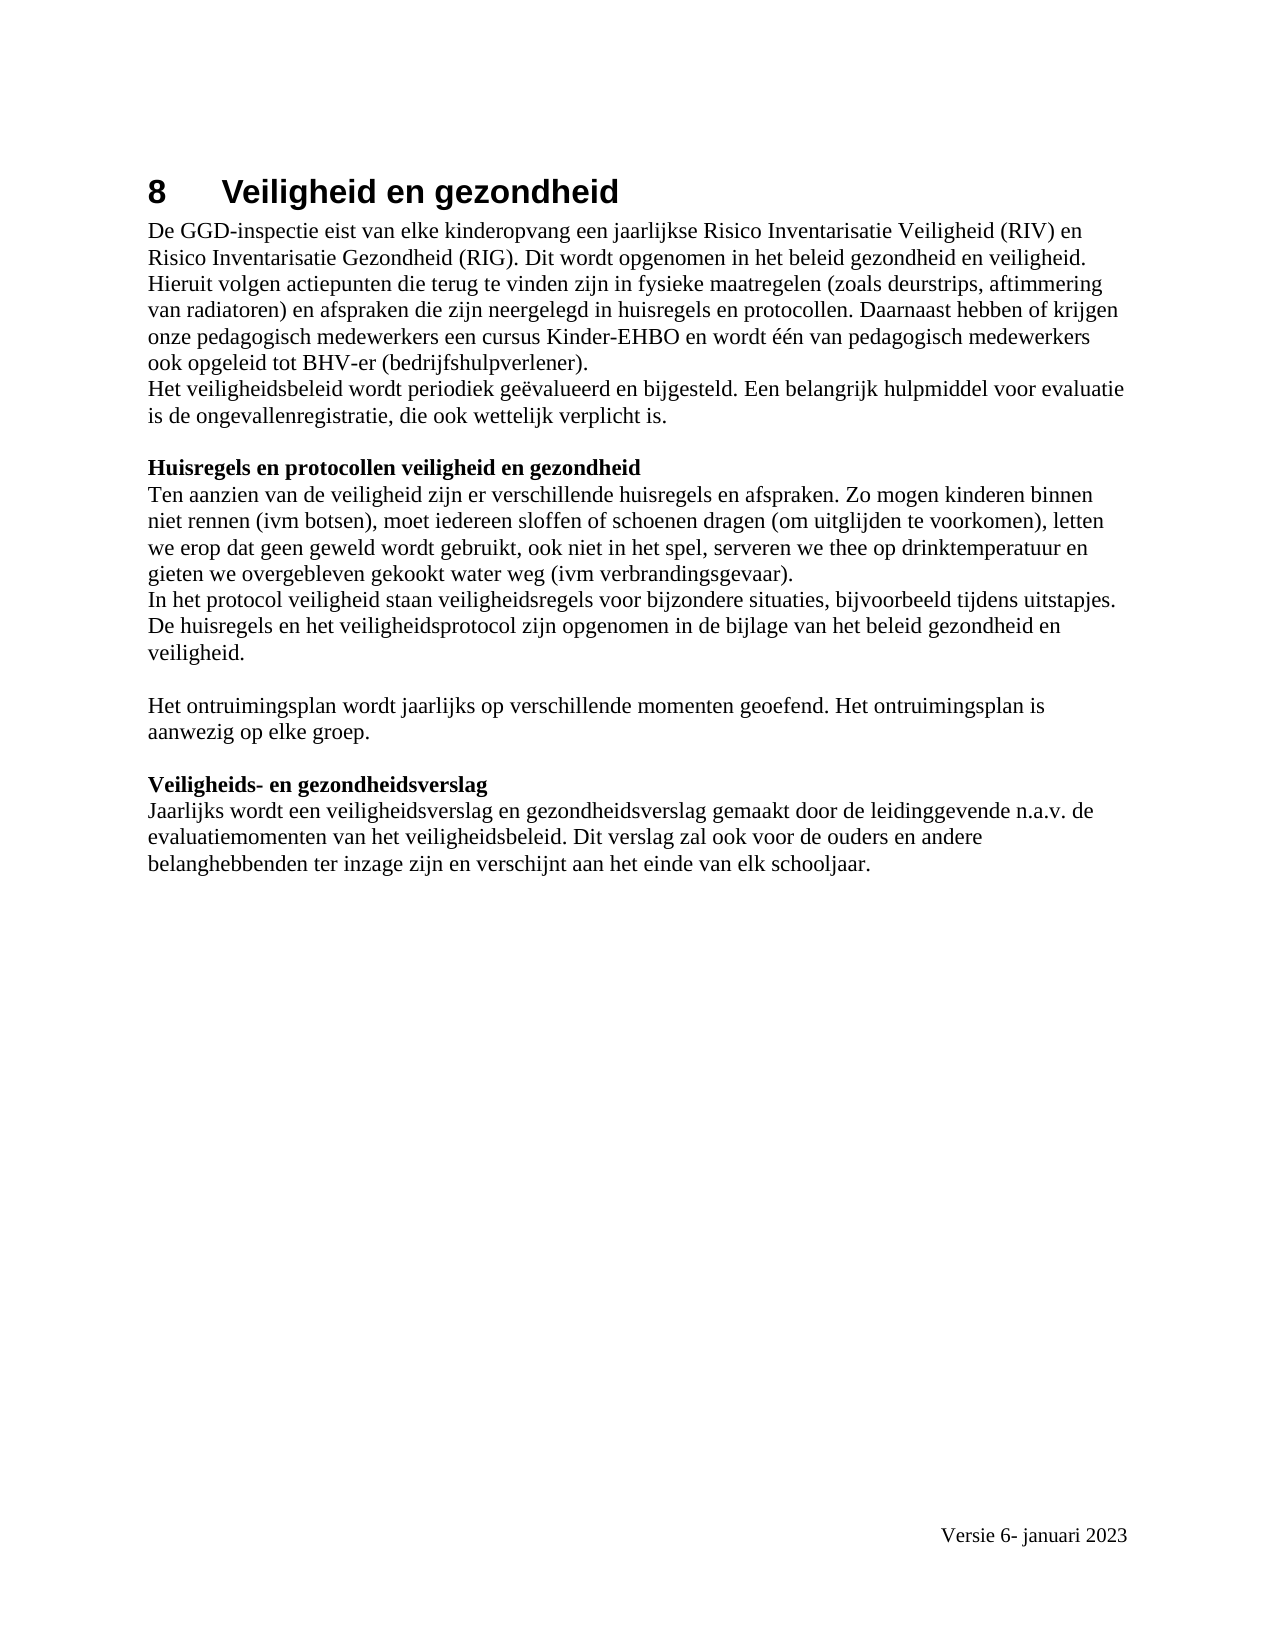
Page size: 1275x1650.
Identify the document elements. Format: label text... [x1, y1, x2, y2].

text Het veiligheidsbeleid wordt periodiek geëvalueerd en bijgesteld. Een belangrijk hulpmiddel voor evaluatie is de ongevallenregistratie, die ook wettelijk verplicht is. [148, 375, 1127, 428]
text Veiligheids- en gezondheidsverslag [148, 771, 1127, 797]
text De huisregels en het veiligheidsprotocol zijn opgenomen in de bijlage van het beleid gezondheid en veiligheid. [148, 613, 1127, 665]
subtitle 8 Veiligheid en gezondheid [148, 173, 1127, 211]
text In het protocol veiligheid staan veiligheidsregels voor bijzondere situaties, bijvoorbeeld tijdens uitstapjes. [148, 586, 1127, 613]
text Het ontruimingsplan wordt jaarlijks op verschillende momenten geoefend. Het ontruimingsplan is aanwezig op elke groep. [148, 692, 1127, 744]
text Ten aanzien van de veiligheid zijn er verschillende huisregels en afspraken. Zo mogen kinderen binnen niet rennen (ivm botsen), moet iedereen sloffen of schoenen dragen (om uitglijden te voorkomen), letten we erop dat geen geweld wordt gebruikt, ook niet in het spel, serveren we thee op drinktemperatuur en gieten we overgebleven gekookt water weg (ivm verbrandingsgevaar). [148, 481, 1127, 586]
text De GGD-inspectie eist van elke kinderopvang een jaarlijkse Risico Inventarisatie Veiligheid (RIV) en Risico Inventarisatie Gezondheid (RIG). Dit wordt opgenomen in het beleid gezondheid en veiligheid. Hieruit volgen actiepunten die terug te vinden zijn in fysieke maatregelen (zoals deurstrips, aftimmering van radiatoren) en afspraken die zijn neergelegd in huisregels en protocollen. Daarnaast hebben of krijgen onze pedagogisch medewerkers een cursus Kinder-EHBO en wordt één van pedagogisch medewerkers ook opgeleid tot BHV-er (bedrijfshulpverlener). [148, 217, 1127, 375]
text Jaarlijks wordt een veiligheidsverslag en gezondheidsverslag gemaakt door de leidinggevende n.a.v. de evaluatiemomenten van het veiligheidsbeleid. Dit verslag zal ook voor de ouders en andere belanghebbenden ter inzage zijn en verschijnt aan het einde van elk schooljaar. [148, 797, 1127, 876]
text Huisregels en protocollen veiligheid en gezondheid [148, 454, 1127, 481]
